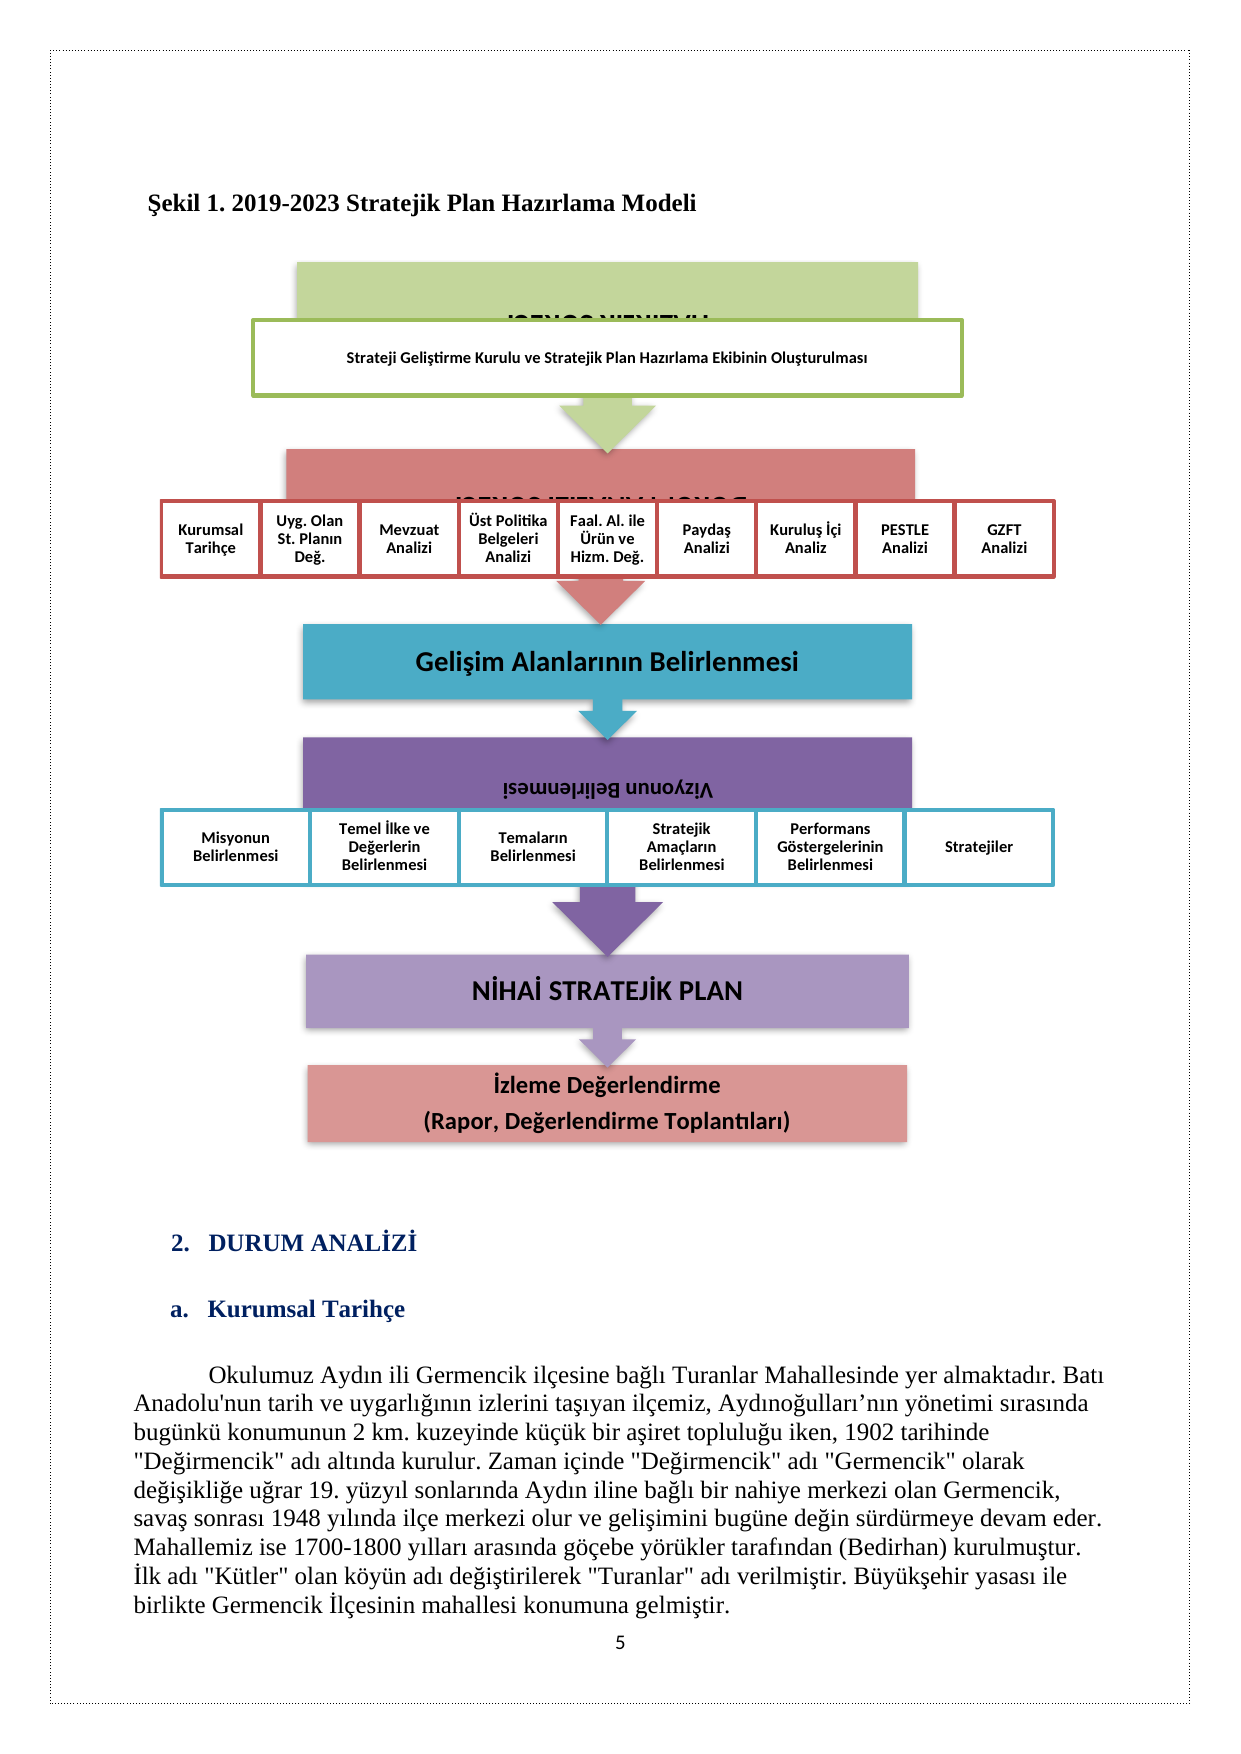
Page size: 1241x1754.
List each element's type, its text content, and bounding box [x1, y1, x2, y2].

subtitle DURUM ANALİZİ [171, 1228, 1107, 1256]
text Okulumuz Aydın ili Germencik ilçesine bağlı Turanlar Mahallesinde yer almaktadır. Batı Anadolu'nun tarih ve uygarlığının izlerini taşıyan ilçemiz, Aydınoğulları’nın yönetimi sırasında bugünkü konumunun . kuzeyinde küçük bir aşiret topluluğu iken, 1902 tarihinde "Değirmencik" adı altında kurulur. Zaman içinde "Değirmencik" adı "Germencik" olarak değişikliğe uğrar 19. yüzyıl sonlarında Aydın iline bağlı bir nahiye merkezi olan Germencik, savaş sonrası 1948 yılında ilçe merkezi olur ve gelişimini bugüne değin sürdürmeye devam eder. Mahallemiz ise 1700-1800 yılları arasında göçebe yörükler tarafından (Bedirhan) kurulmuştur. İlk adı "Kütler" olan köyün adı değiştirilerek "Turanlar" adı verilmiştir. Büyükşehir yasası ile birlikte Germencik İlçesinin mahallesi konumuna gelmiştir. [133, 1360, 1107, 1618]
text Şekil 1. 2019-2023 Stratejik Plan Hazırlama Modeli [147, 188, 1107, 217]
subtitle Kurumsal Tarihçe [170, 1294, 1107, 1322]
